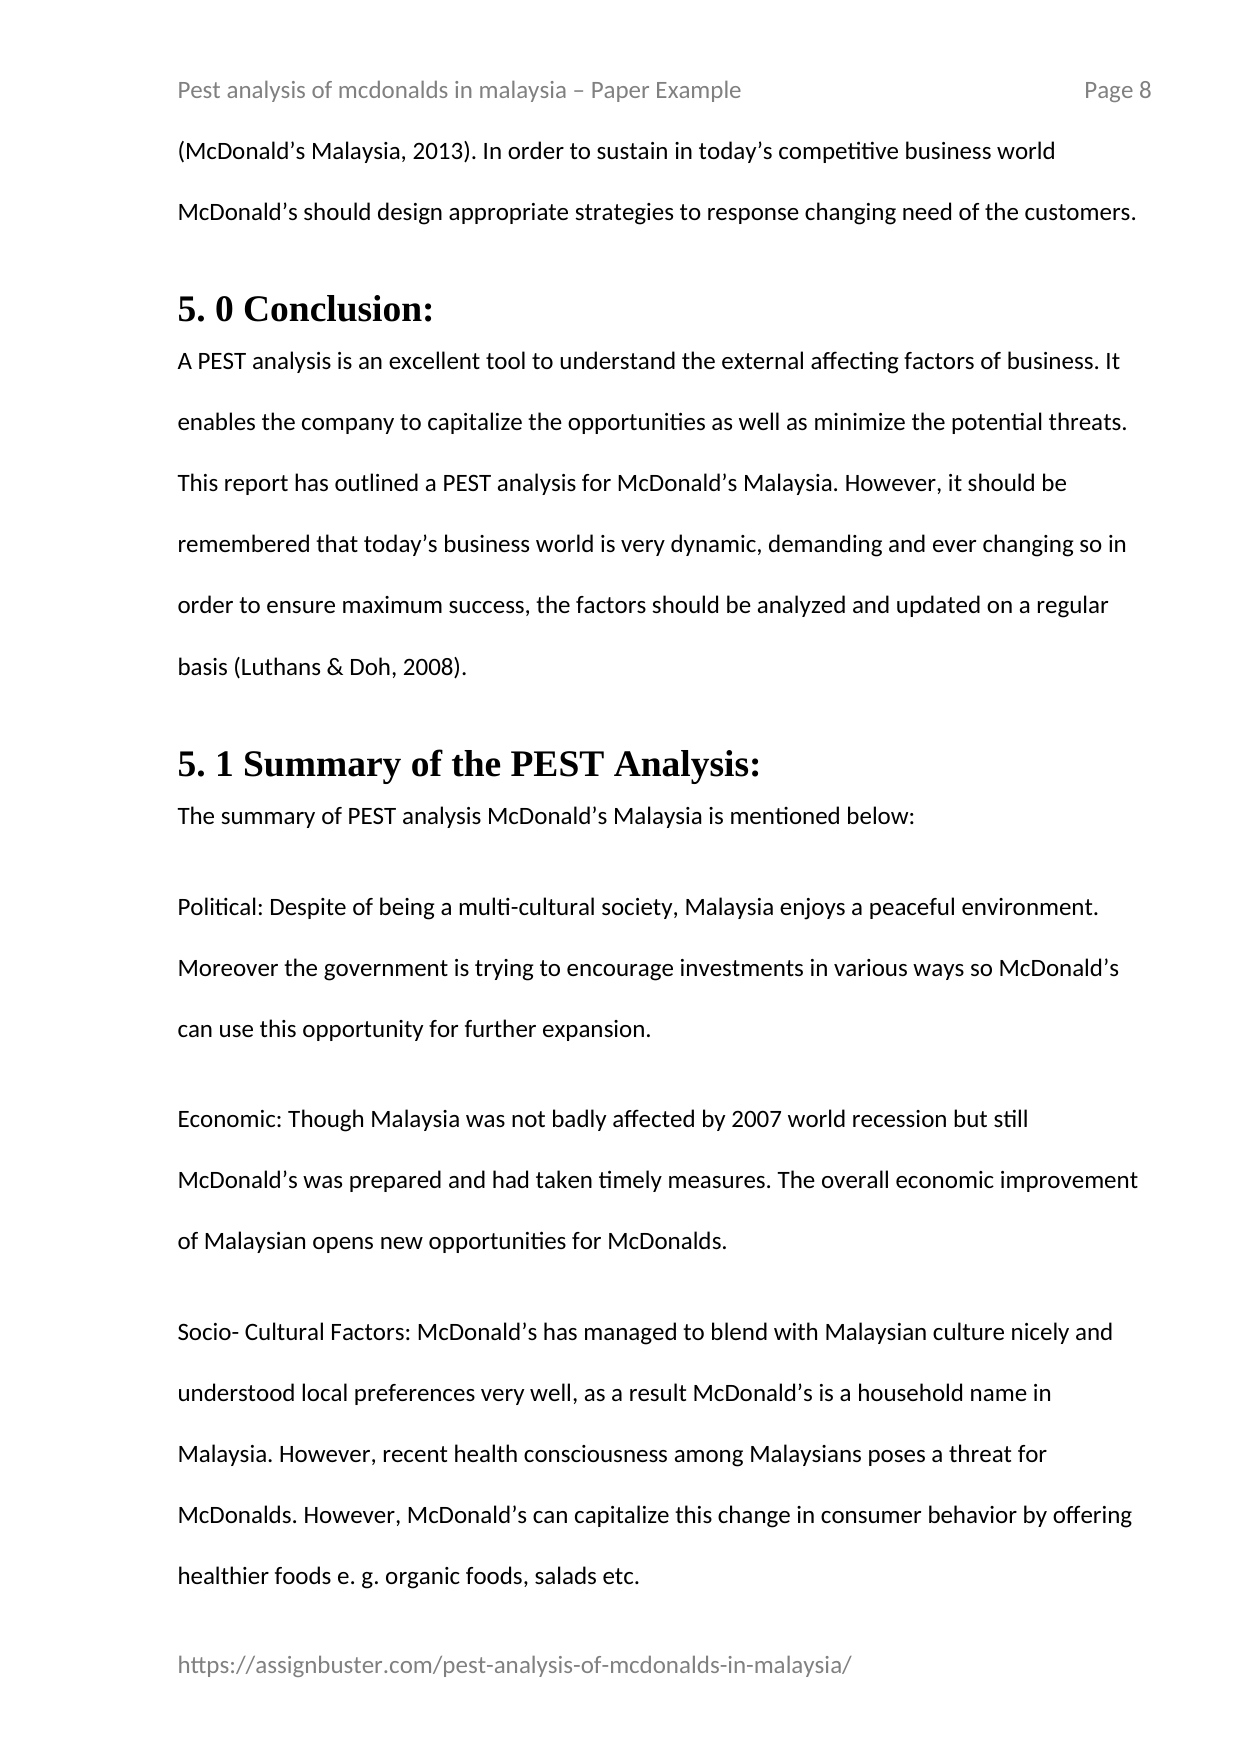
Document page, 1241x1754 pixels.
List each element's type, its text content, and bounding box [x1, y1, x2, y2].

subtitle 5. 1 Summary of the PEST Analysis: [177, 741, 1152, 784]
text A PEST analysis is an excellent tool to understand the external affecting factors of business. It enables the company to capitalize the opportunities as well as minimize the potential threats. This report has outlined a PEST analysis for McDonald’s Malaysia. However, it should be remembered that today’s business world is very dynamic, demanding and ever changing so in order to ensure maximum success, the factors should be analyzed and updated on a regular basis (Luthans & Doh, 2008). [177, 345, 1152, 681]
text The summary of PEST analysis McDonald’s Malaysia is mentioned below: [177, 800, 1152, 831]
text Economic: Though Malaysia was not badly affected by 2007 world recession but still McDonald’s was prepared and had taken timely measures. The overall economic improvement of Malaysian opens new opportunities for McDonalds. [177, 1103, 1152, 1256]
text Political: Despite of being a multi-cultural society, Malaysia enjoys a peaceful environment. Moreover the government is trying to encourage investments in various ways so McDonald’s can use this opportunity for further expansion. [177, 891, 1152, 1043]
text Socio- Cultural Factors: McDonald’s has managed to blend with Malaysian culture nicely and understood local preferences very well, as a result McDonald’s is a household name in Malaysia. However, recent health consciousness among Malaysians poses a threat for McDonalds. However, McDonald’s can capitalize this change in consumer behavior by offering healthier foods e. g. organic foods, salads etc. [177, 1316, 1152, 1591]
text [177, 135, 1152, 226]
subtitle 5. 0 Conclusion: [177, 286, 1152, 329]
